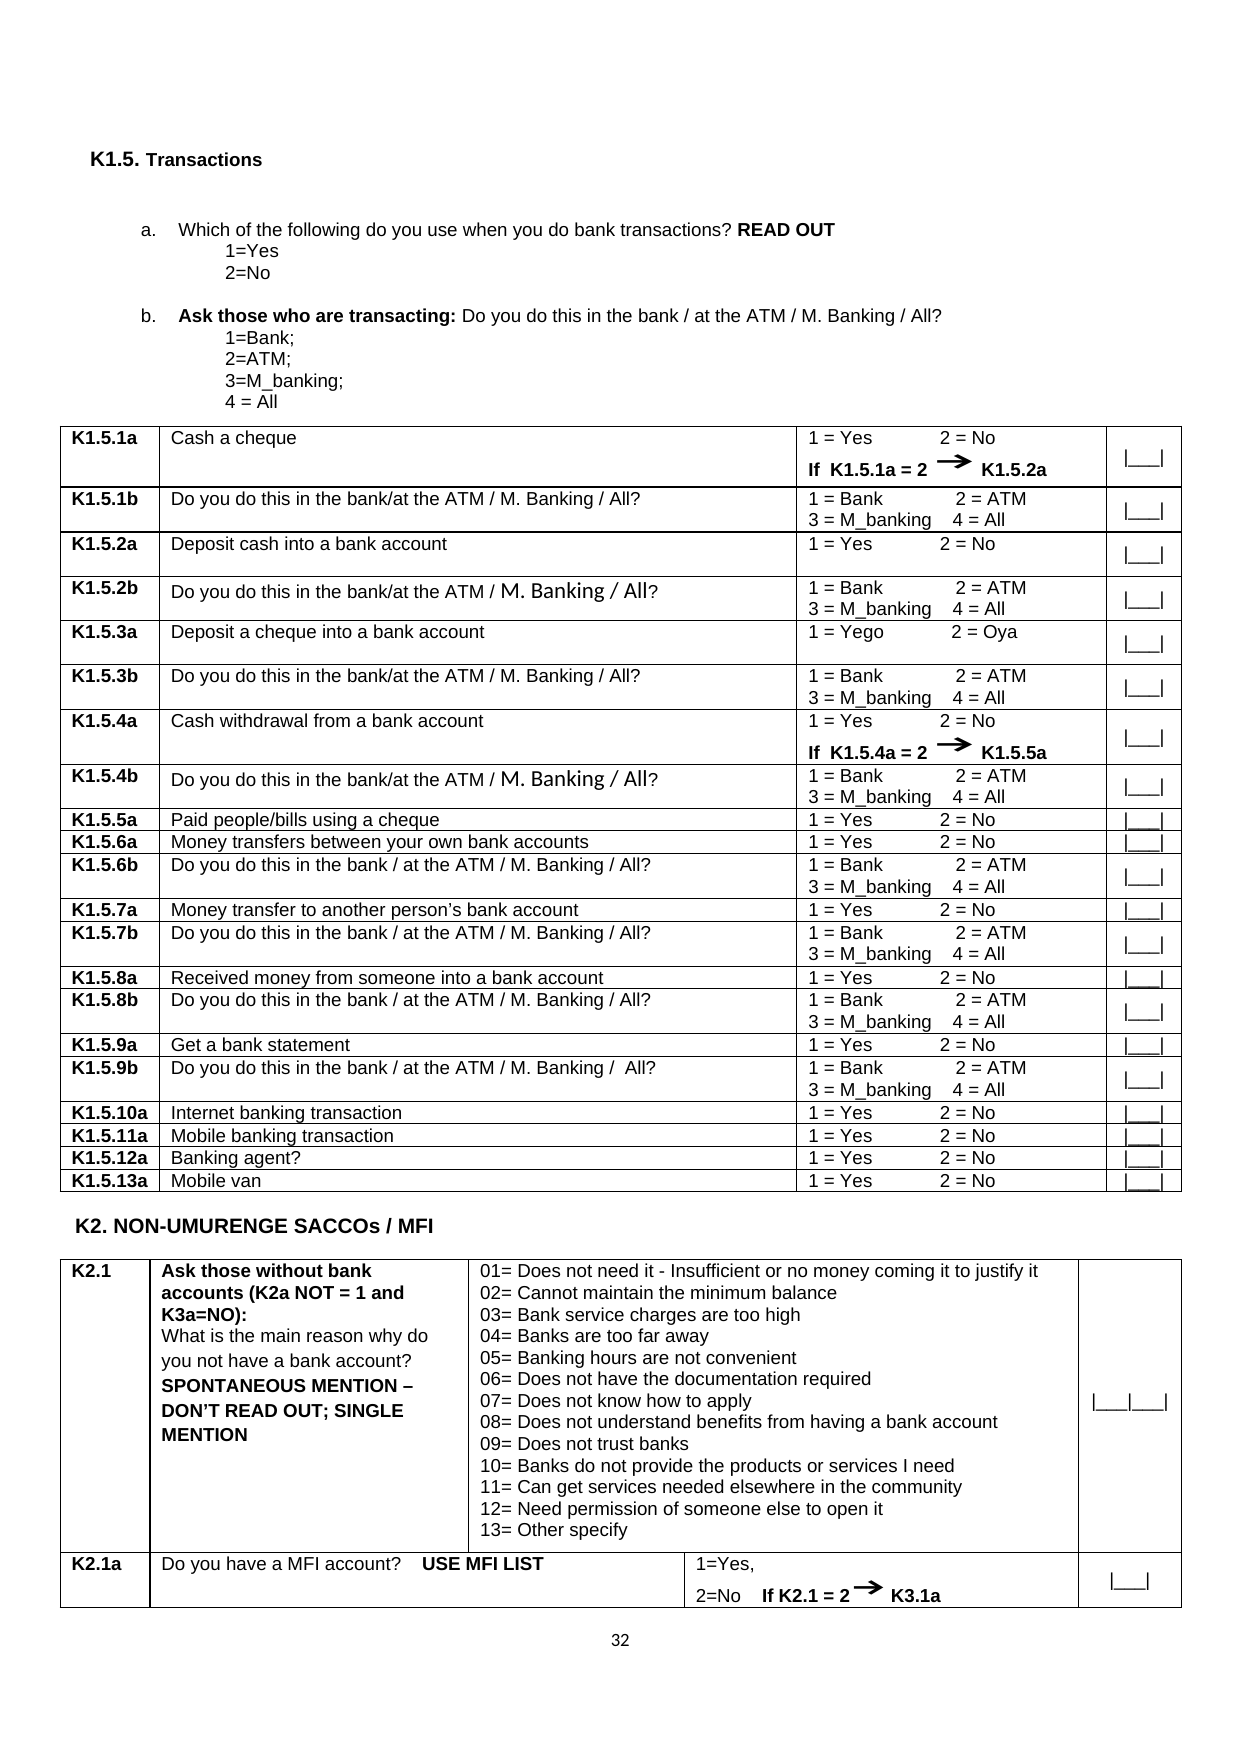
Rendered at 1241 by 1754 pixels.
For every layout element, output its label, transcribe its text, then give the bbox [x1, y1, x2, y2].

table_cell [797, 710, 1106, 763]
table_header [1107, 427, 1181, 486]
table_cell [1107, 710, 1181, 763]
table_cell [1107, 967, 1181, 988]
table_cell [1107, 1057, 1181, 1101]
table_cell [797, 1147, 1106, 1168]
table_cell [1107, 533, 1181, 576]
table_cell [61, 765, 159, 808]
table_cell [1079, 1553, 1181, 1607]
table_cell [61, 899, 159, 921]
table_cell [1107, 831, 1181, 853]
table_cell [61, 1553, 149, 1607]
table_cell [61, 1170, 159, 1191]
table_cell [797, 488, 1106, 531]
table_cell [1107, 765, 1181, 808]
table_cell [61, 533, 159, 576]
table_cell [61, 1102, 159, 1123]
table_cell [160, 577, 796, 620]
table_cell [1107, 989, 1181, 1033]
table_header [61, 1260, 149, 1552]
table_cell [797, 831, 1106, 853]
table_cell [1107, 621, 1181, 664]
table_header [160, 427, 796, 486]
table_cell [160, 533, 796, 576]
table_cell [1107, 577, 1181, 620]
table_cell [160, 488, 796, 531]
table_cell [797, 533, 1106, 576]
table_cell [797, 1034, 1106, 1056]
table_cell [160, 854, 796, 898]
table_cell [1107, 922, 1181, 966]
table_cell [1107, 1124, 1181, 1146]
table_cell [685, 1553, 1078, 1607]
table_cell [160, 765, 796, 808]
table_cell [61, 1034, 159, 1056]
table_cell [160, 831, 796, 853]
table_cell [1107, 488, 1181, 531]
list Ask those who are transacting: Do you do this in the bank / at the ATM / M. Banking / All? [141, 305, 1165, 327]
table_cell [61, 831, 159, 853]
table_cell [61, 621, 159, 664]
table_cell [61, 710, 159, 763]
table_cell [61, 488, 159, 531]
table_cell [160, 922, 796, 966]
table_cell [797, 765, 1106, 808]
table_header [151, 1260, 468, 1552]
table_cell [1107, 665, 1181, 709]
text 1=Yes [75, 240, 1165, 262]
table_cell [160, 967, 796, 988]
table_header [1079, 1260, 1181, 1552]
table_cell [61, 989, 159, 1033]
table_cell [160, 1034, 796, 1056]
list Which of the following do you use when you do bank transactions? READ OUT [141, 219, 1165, 240]
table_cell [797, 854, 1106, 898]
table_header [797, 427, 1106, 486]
list 2=ATM; [134, 348, 1165, 370]
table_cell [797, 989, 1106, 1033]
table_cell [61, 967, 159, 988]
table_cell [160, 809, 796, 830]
text K1.5. Transactions [90, 147, 1165, 171]
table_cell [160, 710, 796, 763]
text K2. NON-UMURENGE SACCOs / MFI [75, 1214, 1165, 1238]
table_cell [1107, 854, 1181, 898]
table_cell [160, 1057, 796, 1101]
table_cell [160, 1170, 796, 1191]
list 2=No [134, 262, 1165, 283]
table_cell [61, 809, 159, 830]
list 4 = All [134, 391, 1165, 413]
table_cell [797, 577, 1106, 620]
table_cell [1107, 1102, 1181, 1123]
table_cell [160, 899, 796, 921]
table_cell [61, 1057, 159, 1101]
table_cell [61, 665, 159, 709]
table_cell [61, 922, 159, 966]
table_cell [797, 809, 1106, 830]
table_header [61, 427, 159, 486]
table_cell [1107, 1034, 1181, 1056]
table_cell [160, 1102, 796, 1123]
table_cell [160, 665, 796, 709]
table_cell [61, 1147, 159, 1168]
list 1=Bank; [134, 327, 1165, 348]
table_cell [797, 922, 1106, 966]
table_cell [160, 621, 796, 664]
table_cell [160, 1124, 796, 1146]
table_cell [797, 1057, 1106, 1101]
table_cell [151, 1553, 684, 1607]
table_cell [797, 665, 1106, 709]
list 3=M_banking; [134, 370, 1165, 391]
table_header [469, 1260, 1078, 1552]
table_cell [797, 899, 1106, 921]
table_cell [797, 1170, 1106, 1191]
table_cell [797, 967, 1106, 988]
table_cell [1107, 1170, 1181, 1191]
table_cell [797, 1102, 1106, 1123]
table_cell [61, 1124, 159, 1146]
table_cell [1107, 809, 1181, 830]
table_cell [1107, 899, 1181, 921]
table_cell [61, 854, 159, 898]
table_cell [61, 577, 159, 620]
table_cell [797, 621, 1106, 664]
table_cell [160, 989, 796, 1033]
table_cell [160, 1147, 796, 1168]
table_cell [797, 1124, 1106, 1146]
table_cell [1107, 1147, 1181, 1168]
